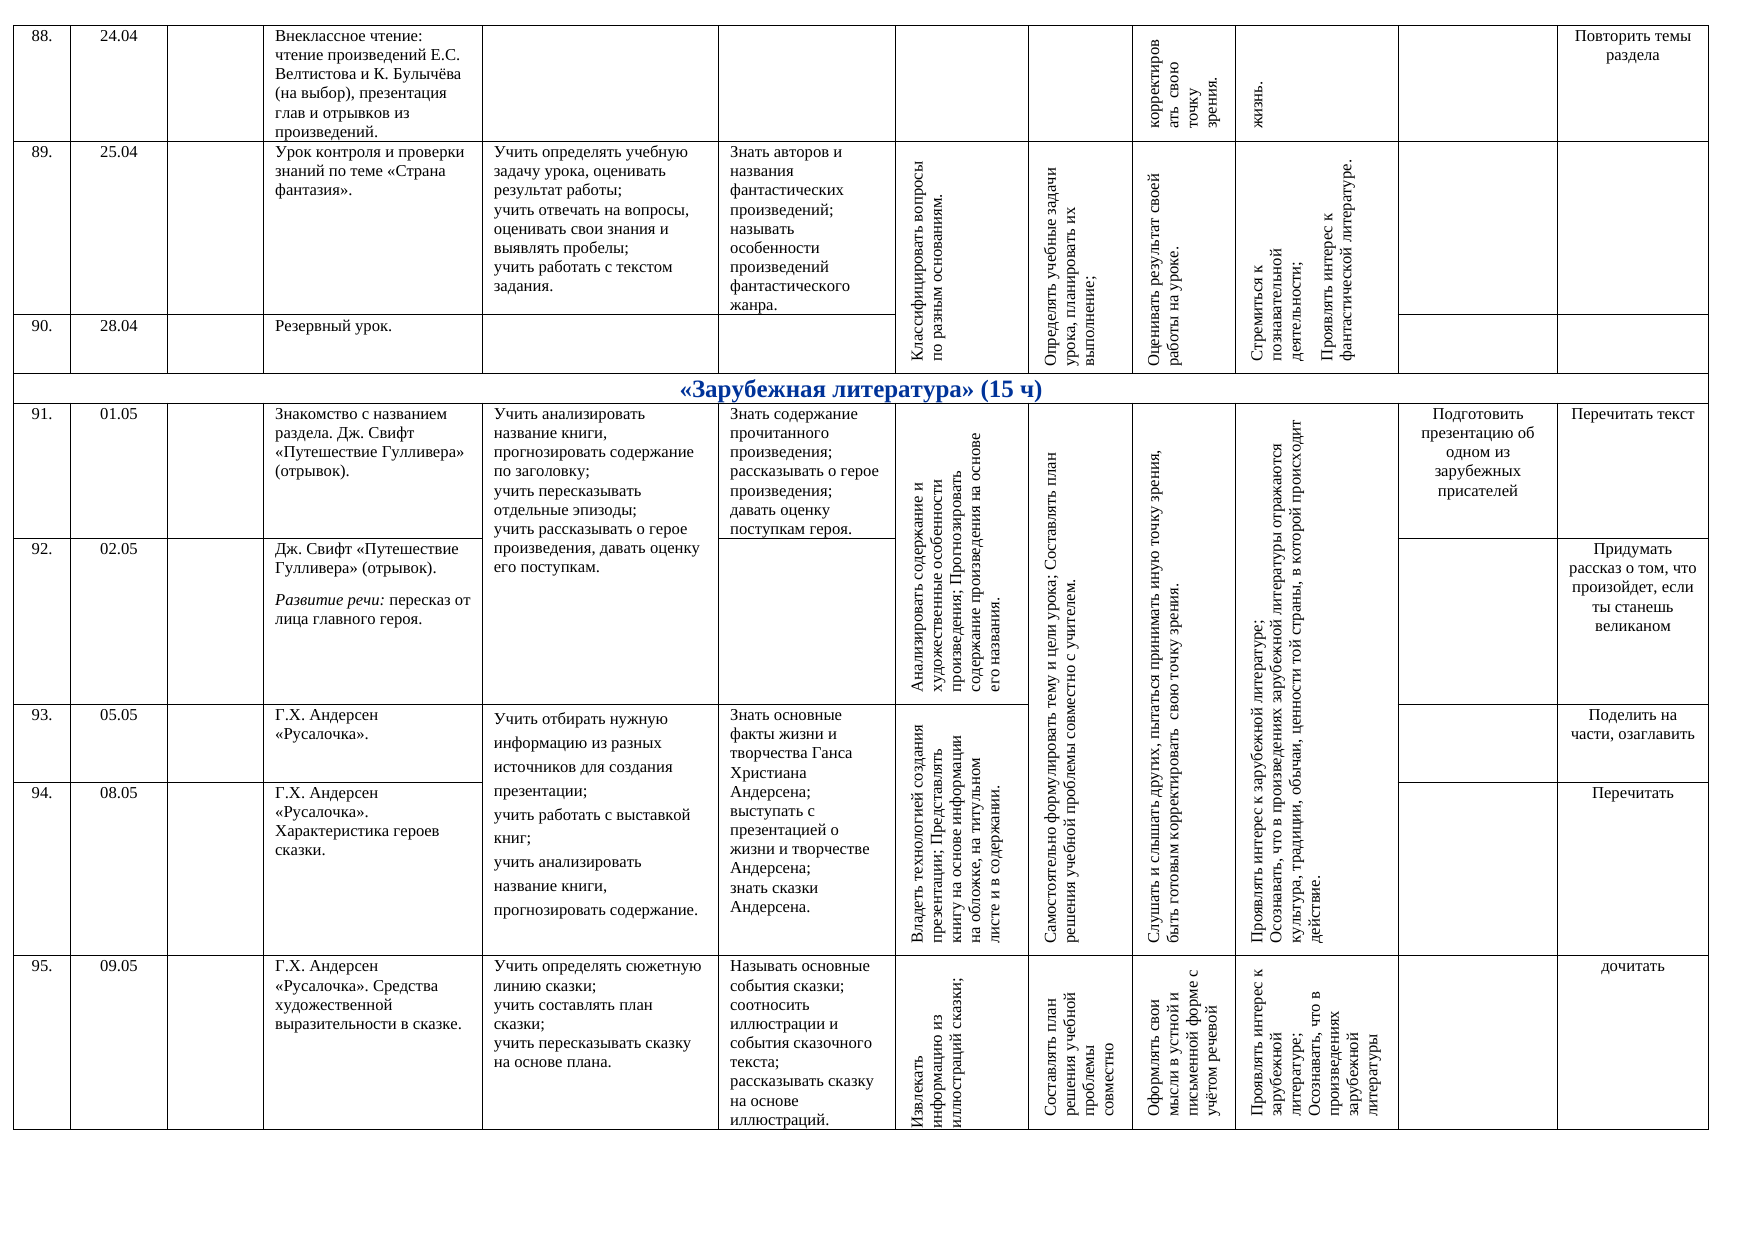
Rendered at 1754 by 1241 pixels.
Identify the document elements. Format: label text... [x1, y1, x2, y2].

table_cell Знакомство с названием раздела. Дж. Свифт «Путешествие Гулливера» (отрывок). [264, 404, 482, 538]
table_cell Придумать рассказ о том, что произойдет, если ты станешь великаном [1558, 539, 1708, 704]
table_cell [1399, 783, 1557, 955]
table_cell [1558, 315, 1708, 373]
table_cell 09.05 [71, 956, 167, 1129]
table_cell Резервный урок. [264, 315, 482, 373]
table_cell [1029, 956, 1132, 1129]
table_cell [168, 404, 263, 538]
table_cell Знать содержание прочитанного произведения; рассказывать о герое произведения; давать оценку поступкам героя. [719, 404, 895, 538]
table_cell Извлекать информацию из иллюстраций сказки; [896, 956, 1028, 1129]
table_cell Учить определять учебную задачу урока, оценивать результат работы; учить отвечать на вопросы, оценивать свои знания и выявлять пробелы; учить работать с текстом задания. [483, 142, 718, 314]
table_cell 02.05 [71, 539, 167, 704]
table_cell [168, 539, 263, 704]
table_cell Учить анализировать название книги, прогнозировать содержание по заголовку; учить пересказывать отдельные эпизоды; учить рассказывать о герое произведения, давать оценку его поступкам. [483, 404, 718, 704]
table_cell Владеть технологией создания презентации; Представлять книгу на основе информации на обложке, на титульном листе и в содержании. [896, 705, 1028, 955]
table_cell 28.04 [71, 315, 167, 373]
table_cell Знать основные факты жизни и творчества Ганса Христиана Андерсена; выступать с презентацией о жизни и творчестве Андерсена; знать сказки Андерсена. [719, 705, 895, 955]
table_cell [1399, 539, 1557, 704]
table_cell дочитать [1558, 956, 1708, 1129]
table_cell 90. [14, 315, 70, 373]
table_cell Перечитать [1558, 783, 1708, 955]
table_cell Называть основные события сказки; соотносить иллюстрации и события сказочного текста; рассказывать сказку на основе иллюстраций. [719, 956, 895, 1129]
table_cell Стремиться к познавательной деятельности; Проявлять интерес к фантастической литературе. [1236, 142, 1398, 373]
table_cell 95. [14, 956, 70, 1129]
table_cell [483, 315, 718, 373]
table_cell Самостоятельно формулировать тему и цели урока; Составлять план решения учебной проблемы совместно с учителем. [1029, 404, 1132, 955]
table_cell [1399, 705, 1557, 782]
table_cell 92. [14, 539, 70, 704]
table_cell «Зарубежная литература» (15 ч) [14, 374, 1708, 403]
table_cell Дж. Свифт «Путешествие Гулливера» (отрывок). Развитие речи: пересказ от лица главного героя. [264, 539, 482, 704]
table_cell Знать авторов и названия фантастических произведений; называть особенности произведений фантастического жанра. [719, 142, 895, 314]
table_cell 88. [14, 26, 70, 141]
table_cell [168, 956, 263, 1129]
table_cell [1399, 26, 1557, 141]
table_cell 89. [14, 142, 70, 314]
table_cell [1133, 956, 1235, 1129]
table_cell [168, 315, 263, 373]
table_cell Проявлять интерес к зарубежной литературе; Осознавать, что в произведениях зарубежной литературы отражаются культура, традиции, обычаи, ценности той страны, в которой происходит действие. [1236, 404, 1398, 955]
table_cell Оценивать результат своей работы на уроке. [1133, 142, 1235, 373]
table_cell 25.04 [71, 142, 167, 314]
table_cell [168, 783, 263, 955]
table_cell [1399, 142, 1557, 314]
table_cell 94. [14, 783, 70, 955]
table_cell 05.05 [71, 705, 167, 782]
table_cell [168, 26, 263, 141]
table_cell Урок контроля и проверки знаний по теме «Страна фантазия». [264, 142, 482, 314]
table_cell Анализировать содержание и художественные особенности произведения; Прогнозировать содержание произведения на основе его названия. [896, 404, 1028, 704]
table_cell Классифицировать вопросы по разным основаниям. [896, 142, 1028, 373]
table_cell 91. [14, 404, 70, 538]
table_cell [719, 539, 895, 704]
table_cell Г.Х. Андерсен «Русалочка». Характеристика героев сказки. [264, 783, 482, 955]
table_cell Слушать и слышать других, пытаться принимать иную точку зрения, быть готовым корректировать свою точку зрения. [1133, 404, 1235, 955]
table_cell 24.04 [71, 26, 167, 141]
table_cell [168, 142, 263, 314]
table_cell Г.Х. Андерсен «Русалочка». [264, 705, 482, 782]
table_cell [1236, 956, 1398, 1129]
table_cell Повторить темы раздела [1558, 26, 1708, 141]
table_cell Г.Х. Андерсен «Русалочка». Средства художественной выразительности в сказке. [264, 956, 482, 1129]
table_cell Определять учебные задачи урока, планировать их выполнение; [1029, 142, 1132, 373]
table_cell [1558, 142, 1708, 314]
table_cell Подготовить презентацию об одном из зарубежных присателей [1399, 404, 1557, 538]
table_cell [168, 705, 263, 782]
table_cell 08.05 [71, 783, 167, 955]
table_cell [1399, 315, 1557, 373]
table_cell 01.05 [71, 404, 167, 538]
table_cell Учить отбирать нужную информацию из разных источников для создания презентации; учить работать с выставкой книг; учить анализировать название книги, прогнозировать содержание. [483, 705, 718, 955]
table_cell Учить определять сюжетную линию сказки; учить составлять план сказки; учить пересказывать сказку на основе плана. [483, 956, 718, 1129]
table_cell Перечитать текст [1558, 404, 1708, 538]
table_cell 93. [14, 705, 70, 782]
table_cell Внеклассное чтение: чтение произведений Е.С. Велтистова и К. Булычёва (на выбор), презентация глав и отрывков из произведений. [264, 26, 482, 141]
table_cell [719, 315, 895, 373]
table_cell [1399, 956, 1557, 1129]
table_cell Поделить на части, озаглавить [1558, 705, 1708, 782]
